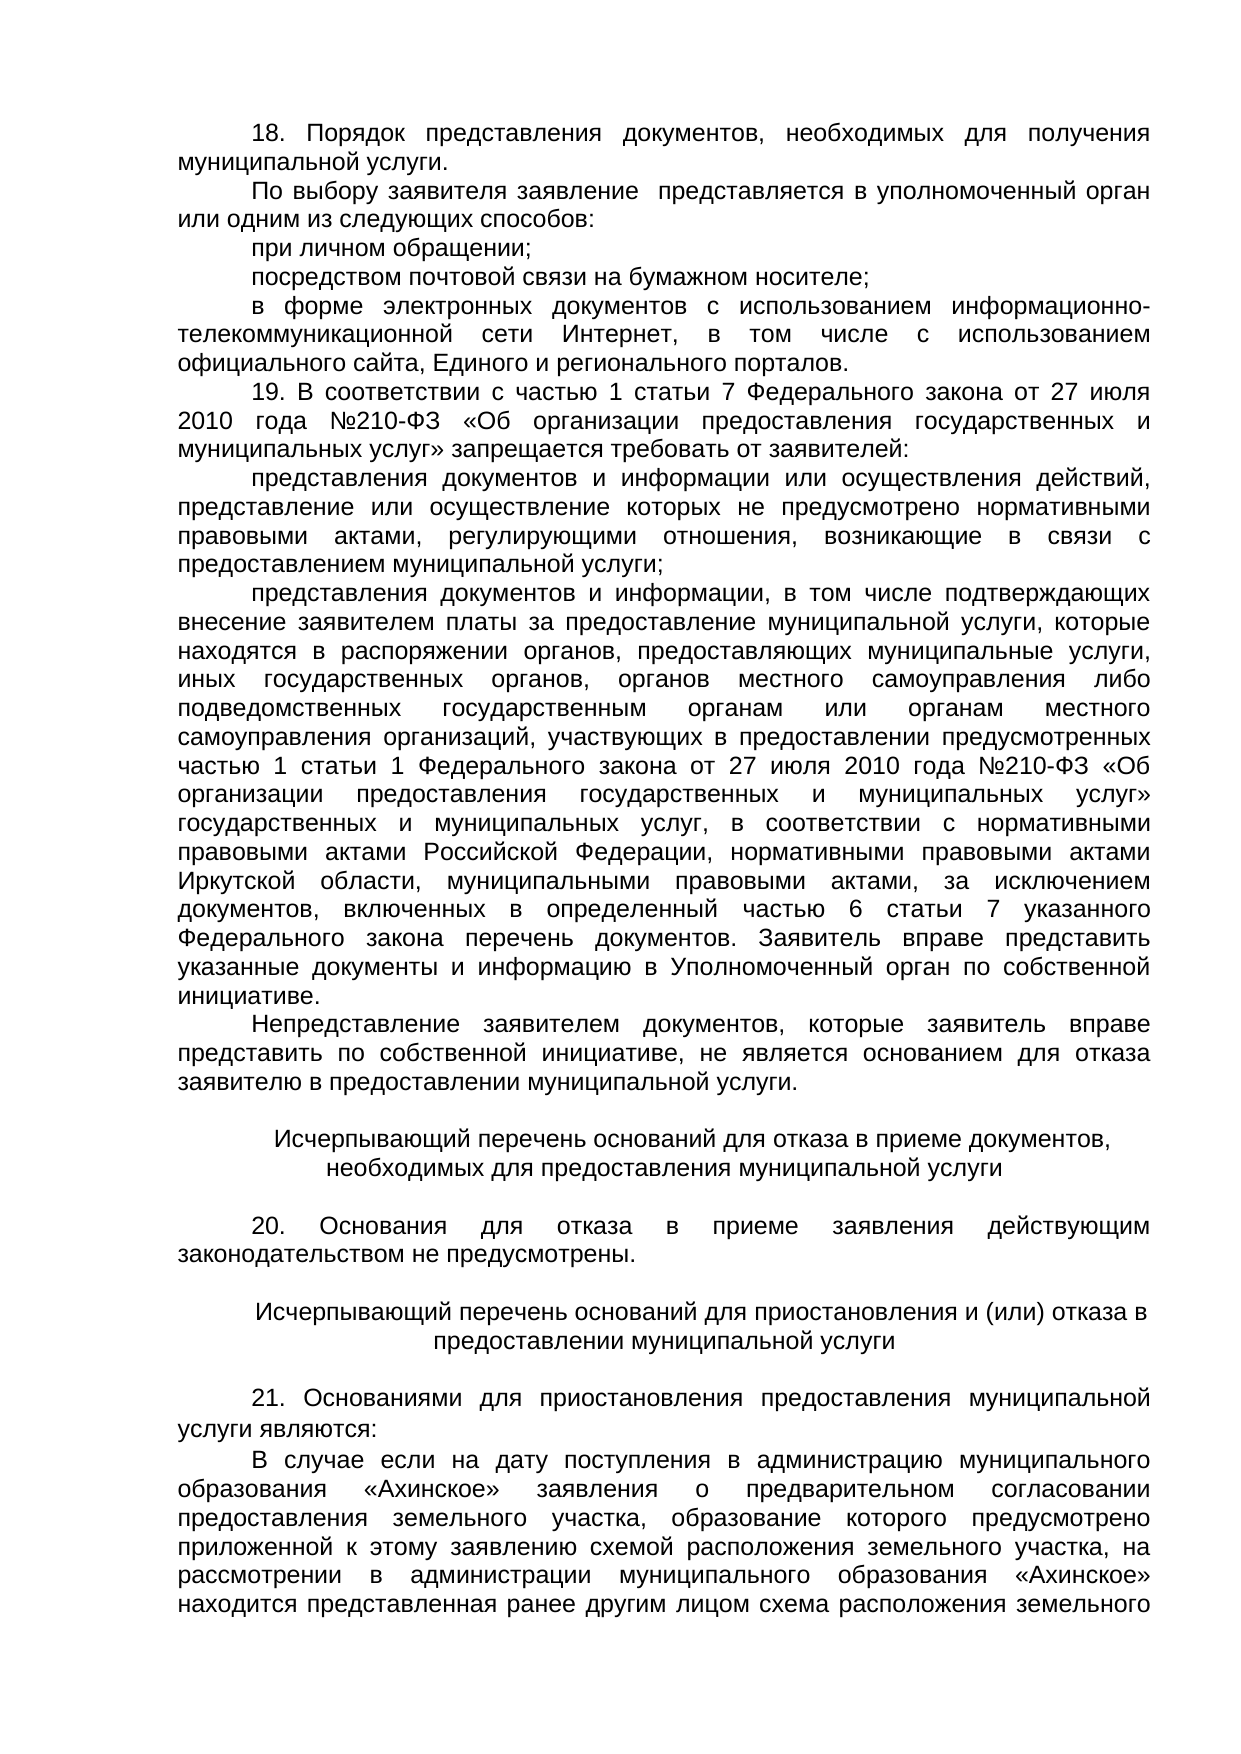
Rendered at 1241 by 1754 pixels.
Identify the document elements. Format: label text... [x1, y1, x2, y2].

text посредством почтовой связи на бумажном носителе; [177, 262, 1152, 291]
text Непредставление заявителем документов, которые заявитель вправе представить по собственной инициативе, не является основанием для отказа заявителю в предоставлении муниципальной услуги. [177, 1009, 1152, 1096]
text Исчерпывающий перечень оснований для приостановления и (или) отказа в предоставлении муниципальной услуги [177, 1297, 1152, 1354]
text в форме электронных документов с использованием информационно-телекоммуникационной сети Интернет, в том числе с использованием официального сайта, Единого и регионального порталов. [177, 291, 1152, 377]
text 20. Основания для отказа в приеме заявления действующим законодательством не предусмотрены. [177, 1211, 1152, 1268]
text представления документов и информации, в том числе подтверждающих внесение заявителем платы за предоставление муниципальной услуги, которые находятся в распоряжении органов, предоставляющих муниципальные услуги, иных государственных органов, органов местного самоуправления либо подведомственных государственным органам или органам местного самоуправления организаций, участвующих в предоставлении предусмотренных частью 1 статьи 1 Федерального закона от 27 июля 2010 года №210-ФЗ «Об организации предоставления государственных и муниципальных услуг» государственных и муниципальных услуг, в соответствии с нормативными правовыми актами Российской Федерации, нормативными правовыми актами Иркутской области, муниципальными правовыми актами, за исключением документов, включенных в определенный частью 6 статьи 7 указанного Федерального закона перечень документов. Заявитель вправе представить указанные документы и информацию в Уполномоченный орган по собственной инициативе. [177, 578, 1152, 1009]
text при личном обращении; [177, 233, 1152, 262]
text 18. Порядок представления документов, необходимых для получения муниципальной услуги. [177, 118, 1152, 176]
text 21. Основаниями для приостановления предоставления муниципальной услуги являются: [177, 1383, 1152, 1443]
text 19. В соответствии с частью 1 статьи 7 Федерального закона от 27 июля 2010 года №210-ФЗ «Об организации предоставления государственных и муниципальных услуг» запрещается требовать от заявителей: [177, 377, 1152, 463]
text Исчерпывающий перечень оснований для отказа в приеме документов, необходимых для предоставления муниципальной услуги [177, 1124, 1152, 1182]
text По выбору заявителя заявление представляется в уполномоченный орган или одним из следующих способов: [177, 176, 1152, 233]
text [177, 1445, 1152, 1618]
text представления документов и информации или осуществления действий, представление или осуществление которых не предусмотрено нормативными правовыми актами, регулирующими отношения, возникающие в связи с предоставлением муниципальной услуги; [177, 463, 1152, 578]
